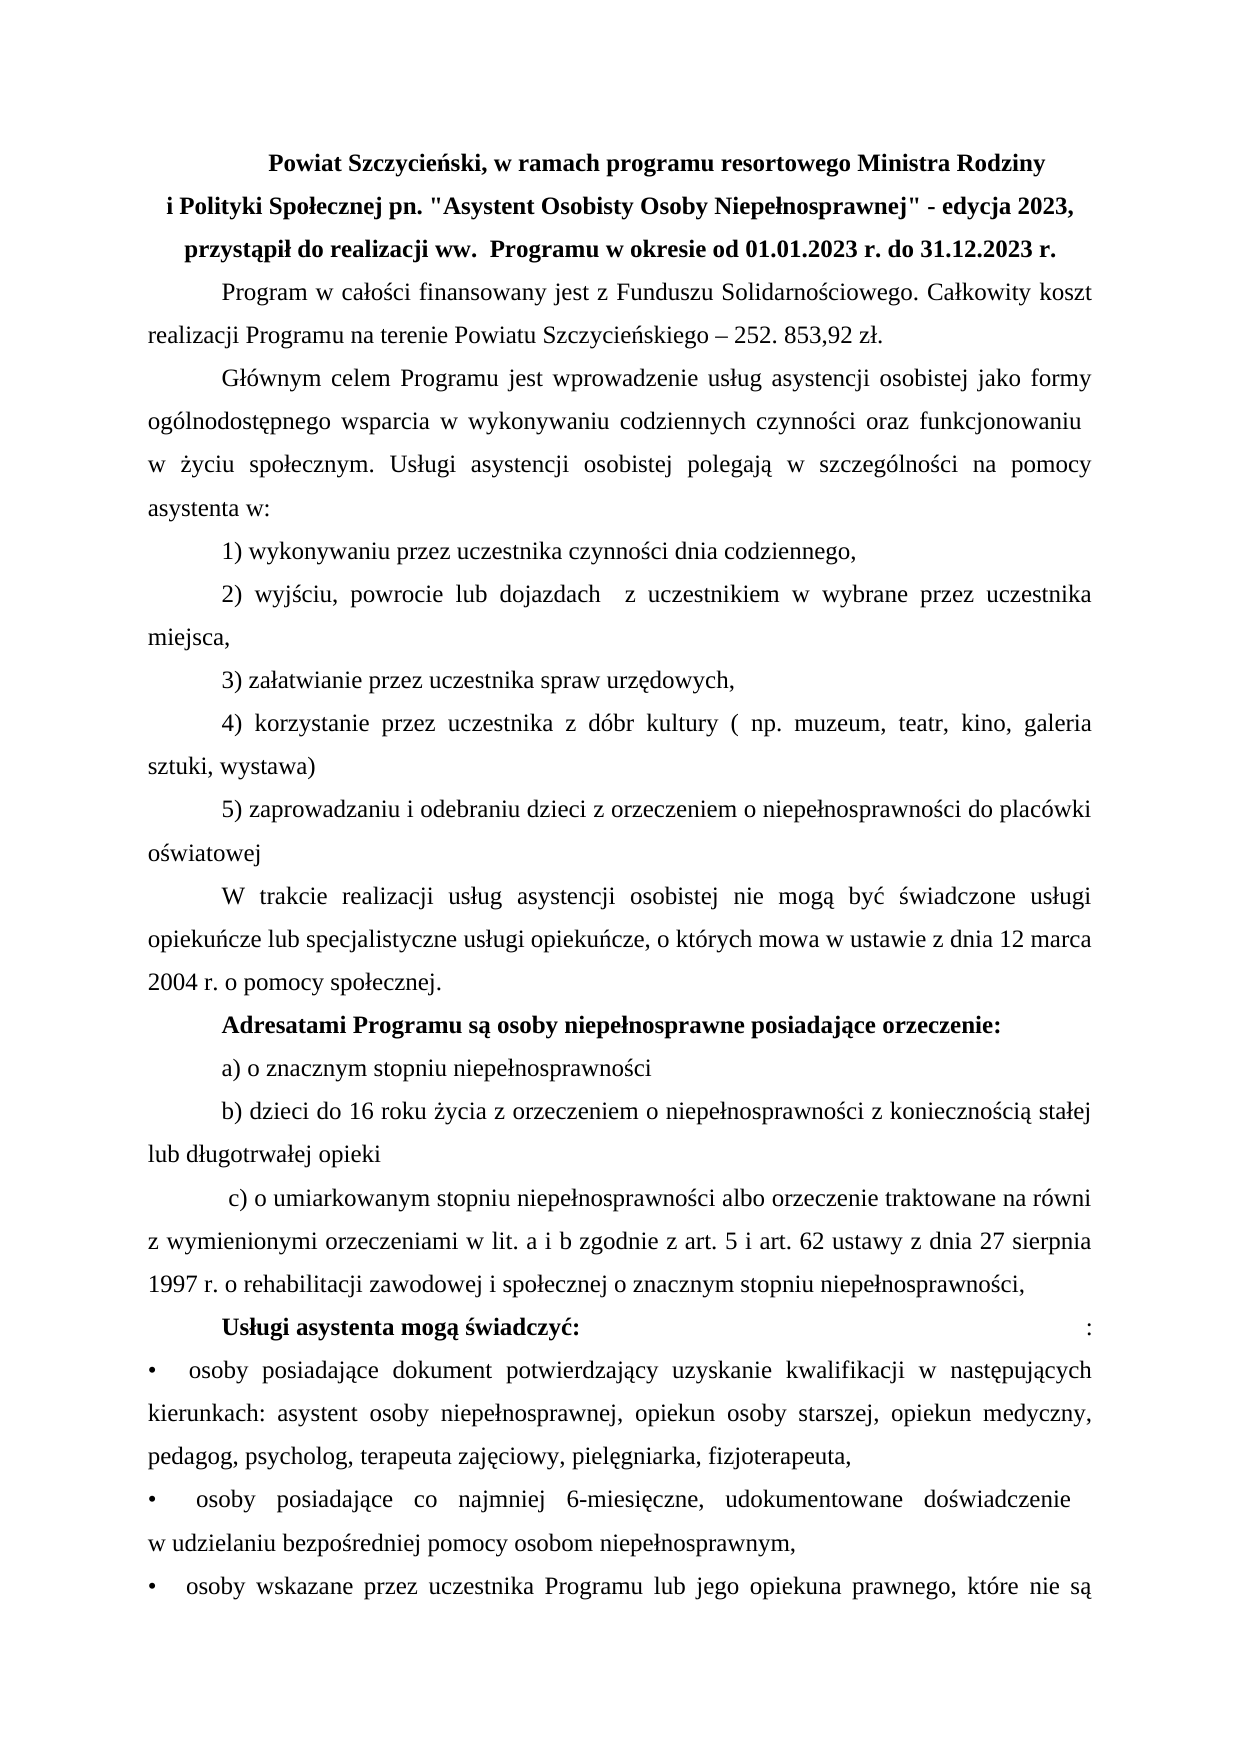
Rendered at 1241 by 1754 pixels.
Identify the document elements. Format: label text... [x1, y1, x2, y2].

text 5) zaprowadzaniu i odebraniu dzieci z orzeczeniem o niepełnosprawności do placówki oświatowej [148, 794, 1093, 866]
text W trakcie realizacji usług asystencji osobistej nie mogą być świadczone usługi opiekuńcze lub specjalistyczne usługi opiekuńcze, o których mowa w ustawie z dnia 12 marca 2004 r. o pomocy społecznej. [148, 881, 1093, 996]
text 2) wyjściu, powrocie lub dojazdach z uczestnikiem w wybrane przez uczestnika miejsca, [148, 579, 1093, 651]
text Głównym celem Programu jest wprowadzenie usług asystencji osobistej jako formy ogólnodostępnego wsparcia w wykonywaniu codziennych czynności oraz funkcjonowaniu w życiu społecznym. Usługi asystencji osobistej polegają w szczególności na pomocy asystenta w: [148, 363, 1093, 521]
text b) dzieci do 16 roku życia z orzeczeniem o niepełnosprawności z koniecznością stałej lub długotrwałej opieki [148, 1096, 1093, 1168]
text Powiat Szczycieński, w ramach programu resortowego Ministra Rodziny i Polityki Społecznej pn. "Asystent Osobisty Osoby Niepełnosprawnej" - edycja 2023, przystąpił do realizacji ww. Programu w okresie od 01.01.2023 r. do 31.12.2023 r. [148, 148, 1093, 263]
text 1) wykonywaniu przez uczestnika czynności dnia codziennego, [148, 536, 1093, 564]
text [148, 1312, 1093, 1599]
text Program w całości finansowany jest z Funduszu Solidarnościowego. Całkowity koszt realizacji Programu na terenie Powiatu Szczycieńskiego – 252. 853,92 zł. [148, 277, 1093, 349]
text Adresatami Programu są osoby niepełnosprawne posiadające orzeczenie: [148, 1010, 1093, 1039]
text 4) korzystanie przez uczestnika z dóbr kultury ( np. muzeum, teatr, kino, galeria sztuki, wystawa) [148, 708, 1093, 780]
text a) o znacznym stopniu niepełnosprawności [148, 1053, 1093, 1082]
text c) o umiarkowanym stopniu niepełnosprawności albo orzeczenie traktowane na równi z wymienionymi orzeczeniami w lit. a i b zgodnie z art. 5 i art. 62 ustawy z dnia 27 sierpnia 1997 r. o rehabilitacji zawodowej i społecznej o znacznym stopniu niepełnosprawności, [148, 1183, 1093, 1298]
text 3) załatwianie przez uczestnika spraw urzędowych, [148, 665, 1093, 694]
